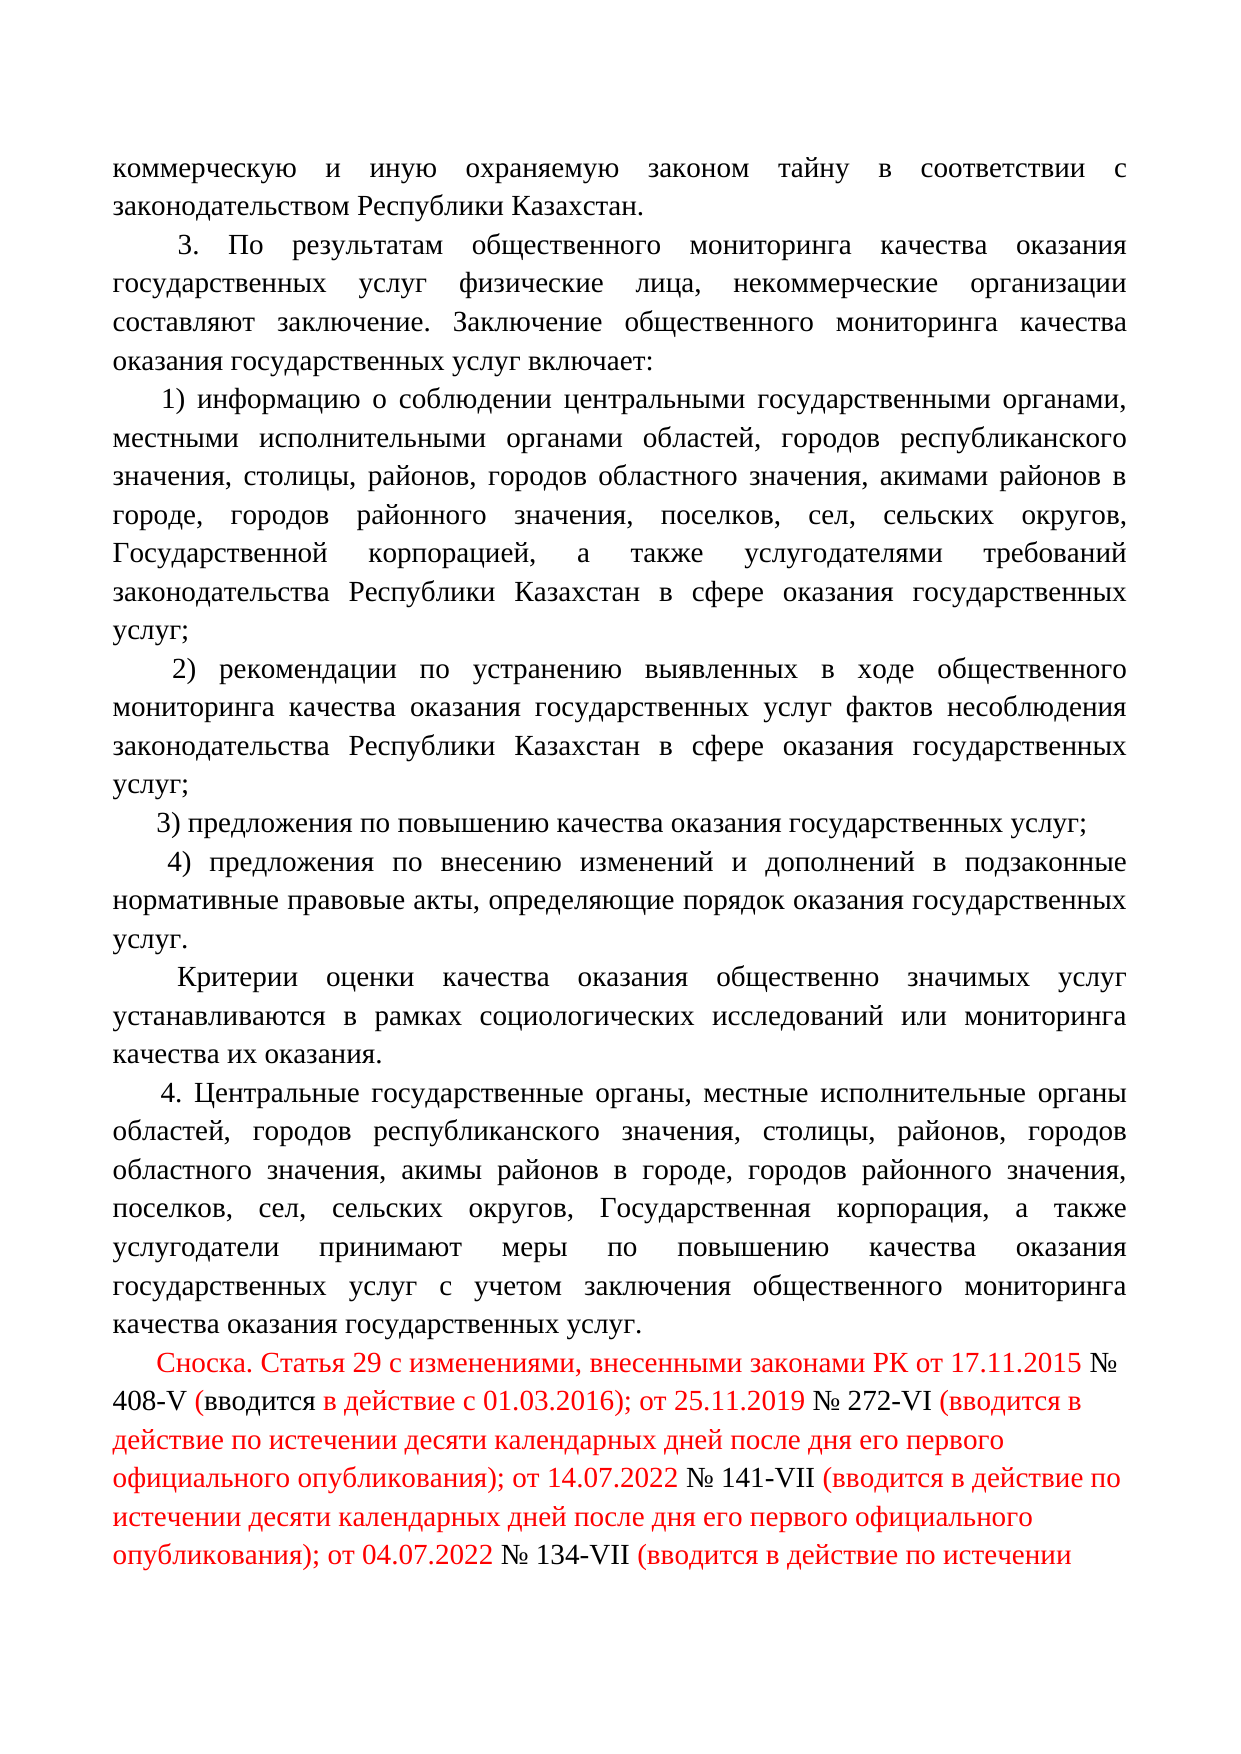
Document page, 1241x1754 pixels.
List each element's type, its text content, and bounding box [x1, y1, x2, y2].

text 4) предложения по внесению изменений и дополнений в подзаконные нормативные правовые акты, определяющие порядок оказания государственных услуг. [112, 844, 1128, 954]
text 1) информацию о соблюдении центральными государственными органами, местными исполнительными органами областей, городов республиканского значения, столицы, районов, городов областного значения, акимами районов в городе, городов районного значения, поселков, сел, сельских округов, Государственной корпорацией, а также услугодателями требований законодательства Республики Казахстан в сфере оказания государственных услуг; [112, 381, 1128, 646]
text 4. Центральные государственные органы, местные исполнительные органы областей, городов республиканского значения, столицы, районов, городов областного значения, акимы районов в городе, городов районного значения, поселков, сел, сельских округов, Государственная корпорация, а также услугодатели принимают меры по повышению качества оказания государственных услуг с учетом заключения общественного мониторинга качества оказания государственных услуг. [112, 1075, 1128, 1340]
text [112, 1345, 1128, 1571]
text 2) рекомендации по устранению выявленных в ходе общественного мониторинга качества оказания государственных услуг фактов несоблюдения законодательства Республики Казахстан в сфере оказания государственных услуг; [112, 651, 1128, 800]
text Критерии оценки качества оказания общественно значимых услуг устанавливаются в рамках социологических исследований или мониторинга качества их оказания. [112, 959, 1128, 1070]
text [112, 150, 1128, 222]
text 3) предложения по повышению качества оказания государственных услуг; [112, 805, 1128, 839]
text 3. По результатам общественного мониторинга качества оказания государственных услуг физические лица, некоммерческие организации составляют заключение. Заключение общественного мониторинга качества оказания государственных услуг включает: [112, 227, 1128, 376]
